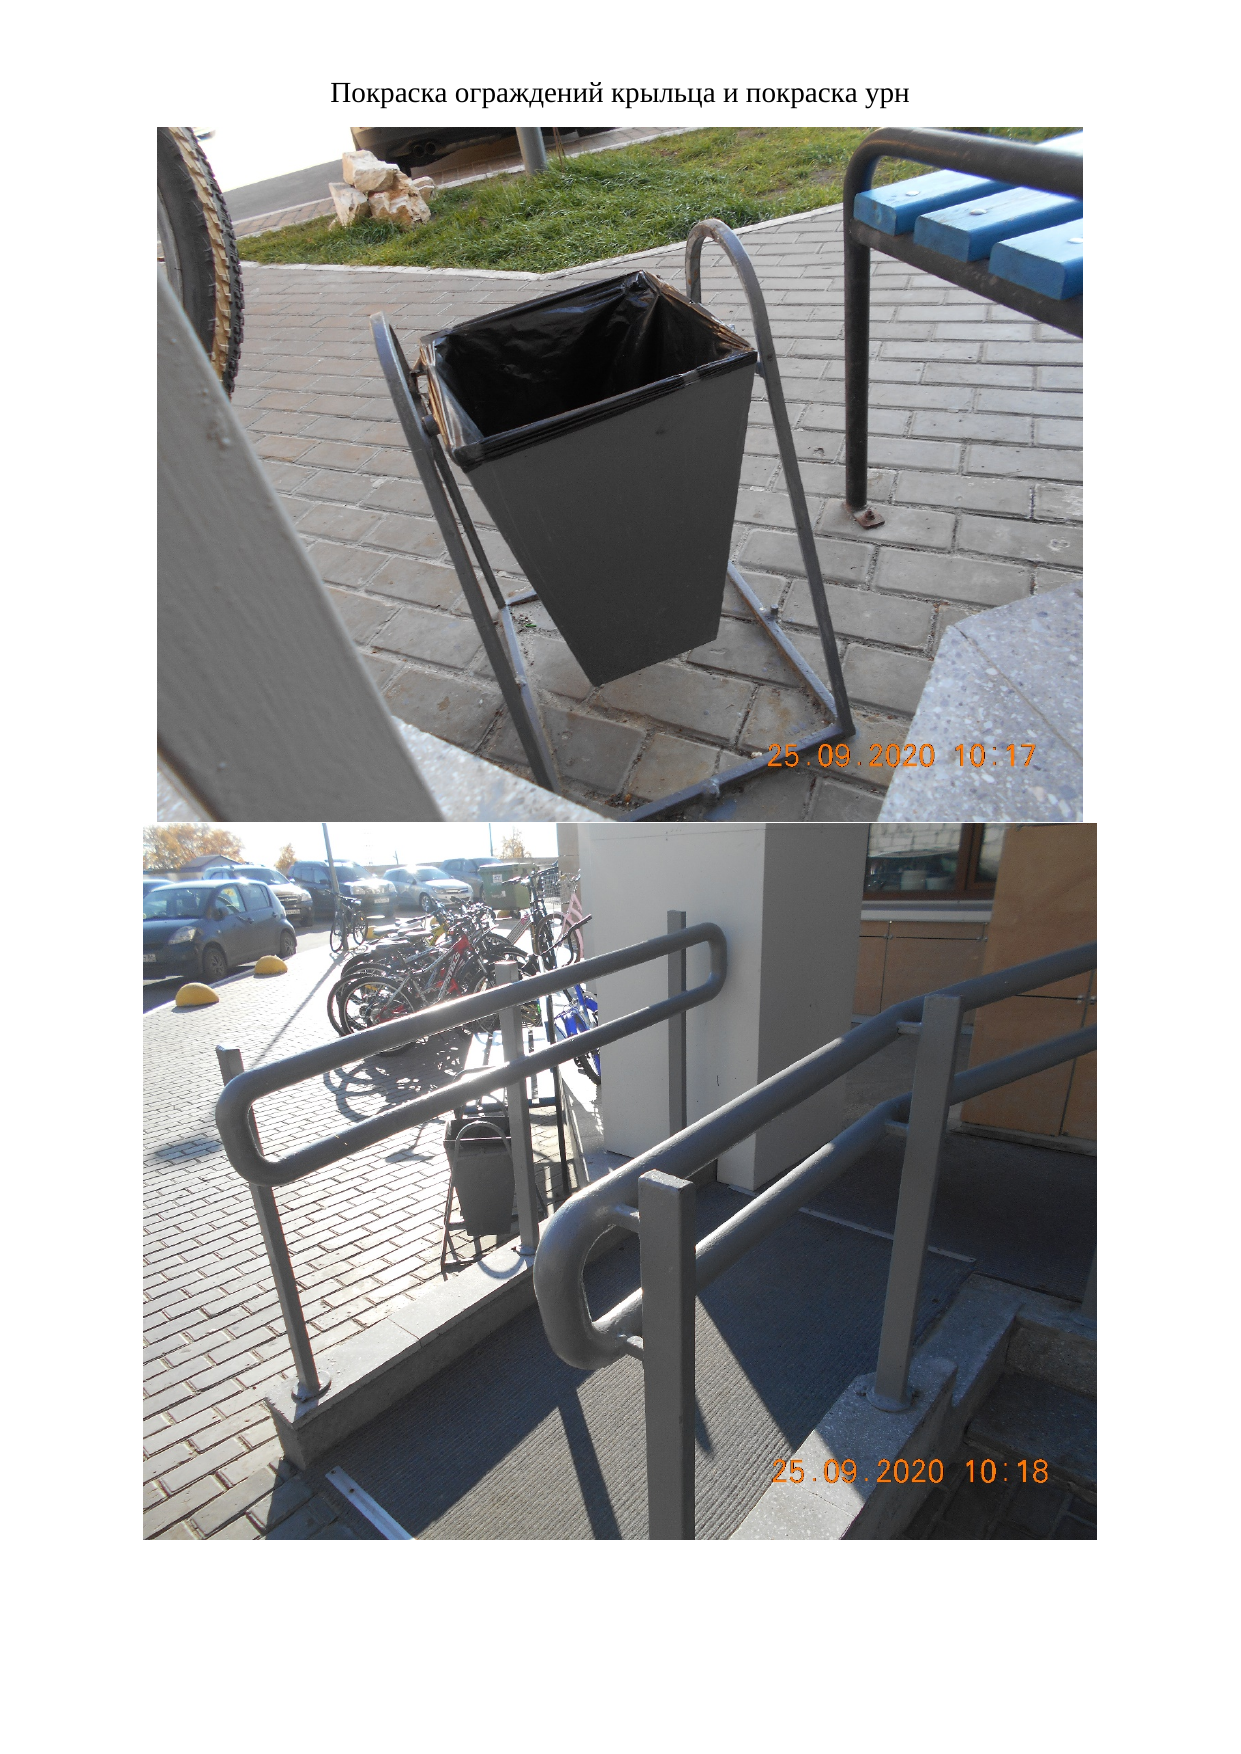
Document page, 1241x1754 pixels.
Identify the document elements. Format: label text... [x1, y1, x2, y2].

picture [143, 823, 1097, 1540]
text Покраска ограждений крыльца и покраска урн [75, 75, 1165, 108]
picture [157, 127, 1083, 822]
